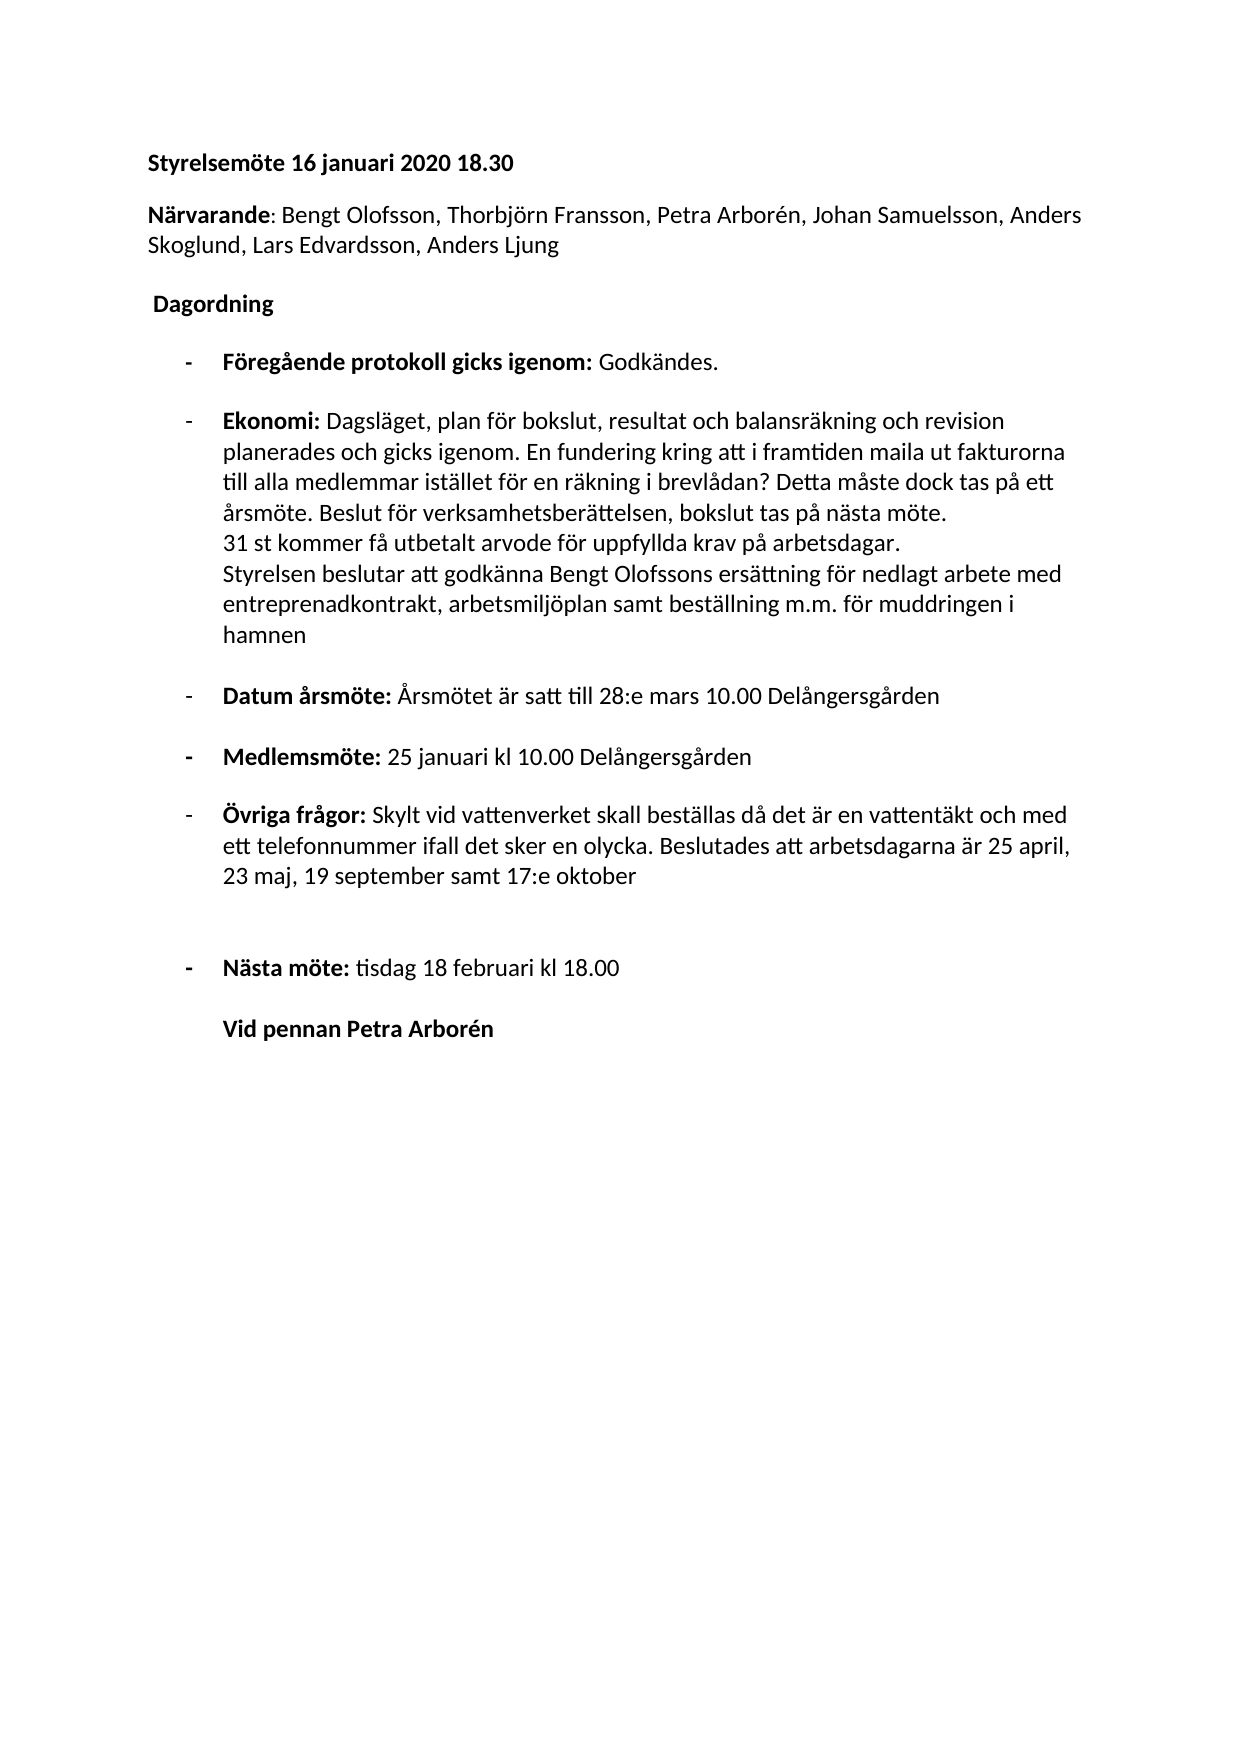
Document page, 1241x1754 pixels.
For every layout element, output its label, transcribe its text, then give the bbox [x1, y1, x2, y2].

list Nästa möte: tisdag 18 februari kl 18.00 [185, 952, 1093, 982]
list Ekonomi: Dagsläget, plan för bokslut, resultat och balansräkning och revision planerades och gicks igenom. En fundering kring att i framtiden maila ut fakturorna till alla medlemmar istället för en räkning i brevlådan? Detta måste dock tas på ett årsmöte. Beslut för verksamhetsberättelsen, bokslut tas på nästa möte. [185, 405, 1093, 527]
text 31 st kommer få utbetalt arvode för uppfyllda krav på arbetsdagar. [223, 527, 1093, 558]
text Närvarande: Bengt Olofsson, Thorbjörn Fransson, Petra Arborén, Johan Samuelsson, Anders Skoglund, Lars Edvardsson, Anders Ljung [148, 199, 1093, 260]
list Vid pennan Petra Arborén [223, 1013, 1093, 1043]
list Föregående protokoll gicks igenom: Godkändes. [185, 347, 1093, 377]
text Styrelsemöte 16 januari 2020 18.30 [148, 148, 1093, 178]
text Dagordning [148, 288, 1093, 318]
list Medlemsmöte: 25 januari kl 10.00 Delångersgården [185, 741, 1093, 771]
text Styrelsen beslutar att godkänna Bengt Olofssons ersättning för nedlagt arbete med entreprenadkontrakt, arbetsmiljöplan samt beställning m.m. för muddringen i hamnen [223, 558, 1093, 649]
list Datum årsmöte: Årsmötet är satt till 28:e mars 10.00 Delångersgården [185, 680, 1093, 710]
list Övriga frågor: Skylt vid vattenverket skall beställas då det är en vattentäkt och med ett telefonnummer ifall det sker en olycka. Beslutades att arbetsdagarna är 25 april, 23 maj, 19 september samt 17:e oktober [185, 799, 1093, 891]
